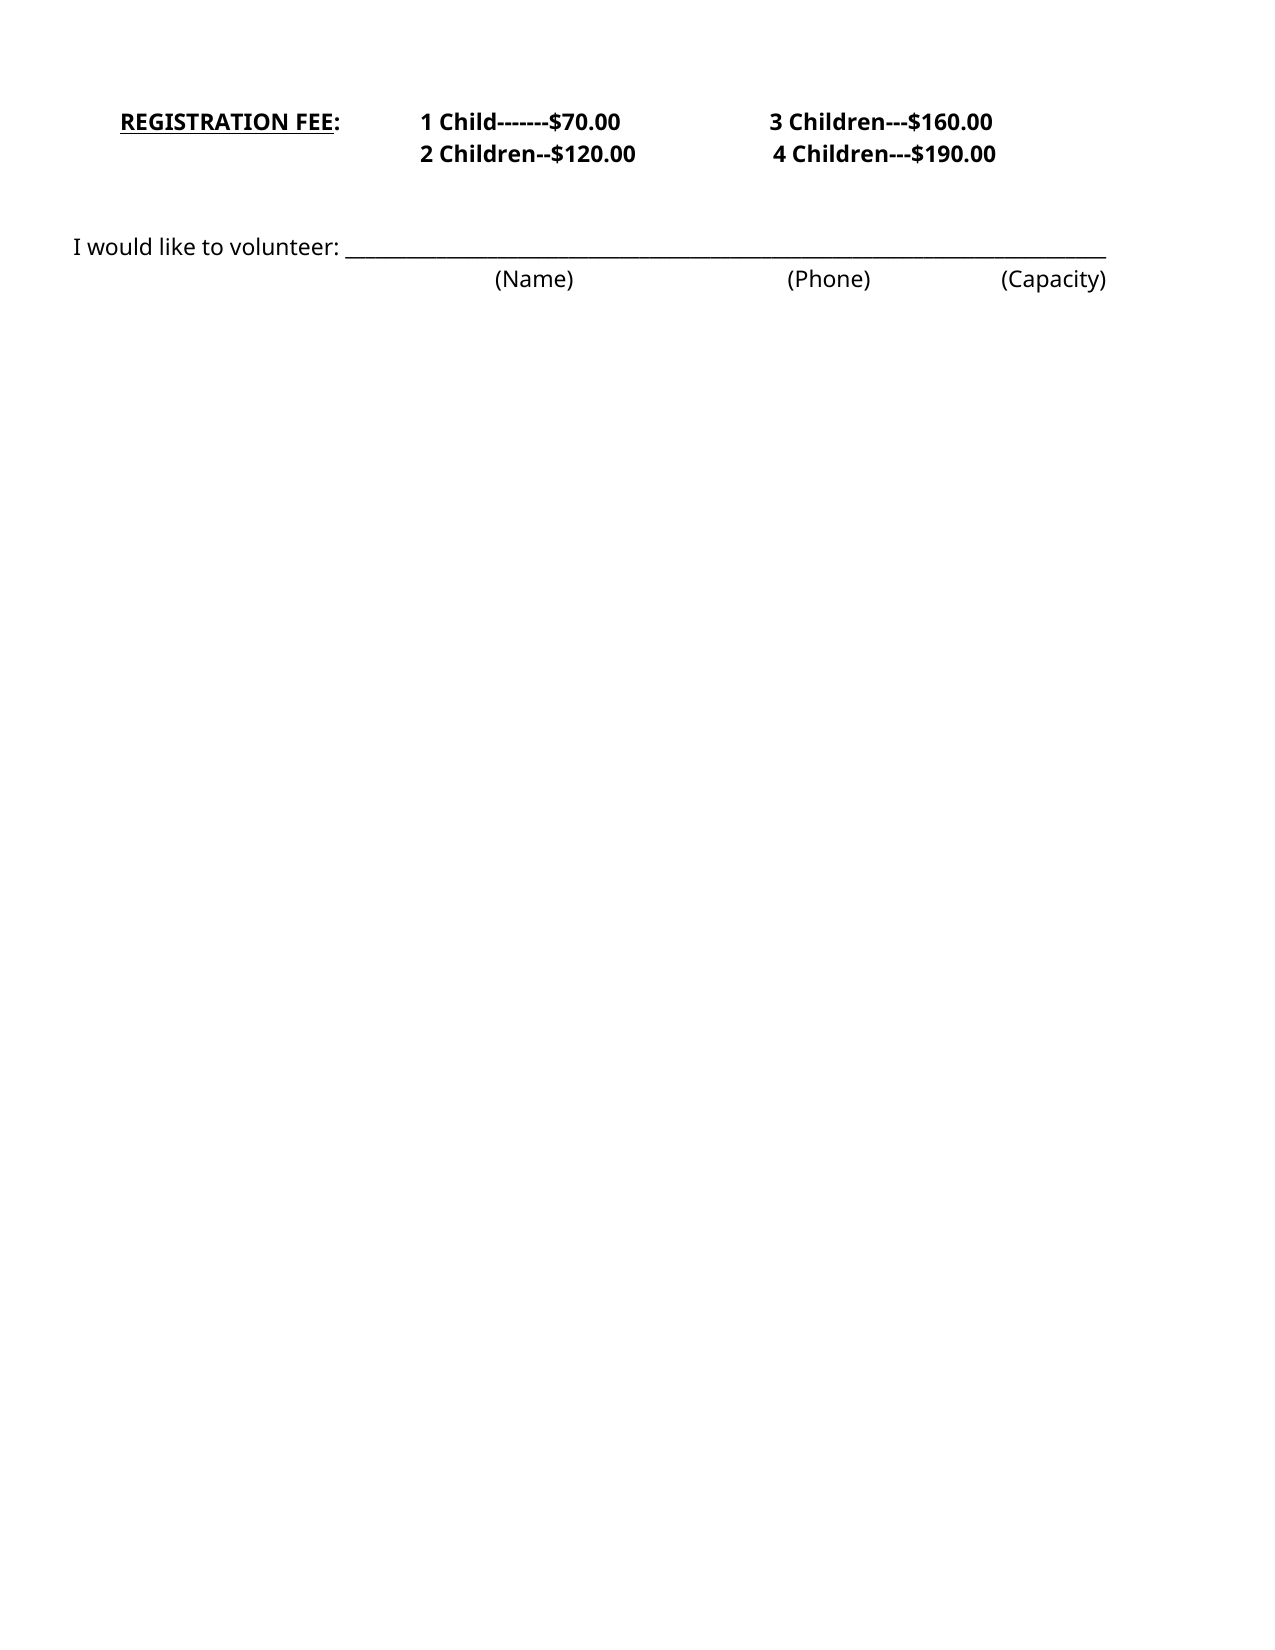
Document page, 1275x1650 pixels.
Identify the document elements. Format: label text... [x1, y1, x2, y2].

text (Name) (Phone) (Capacity) [73, 262, 1275, 294]
text I would like to volunteer: ___________________________________________________________________________ [73, 231, 1275, 262]
text 2 Children--$120.00 4 Children---$190.00 [73, 137, 1275, 169]
text REGISTRATION FEE: 1 Child-------$70.00 3 Children---$160.00 [120, 106, 1275, 137]
